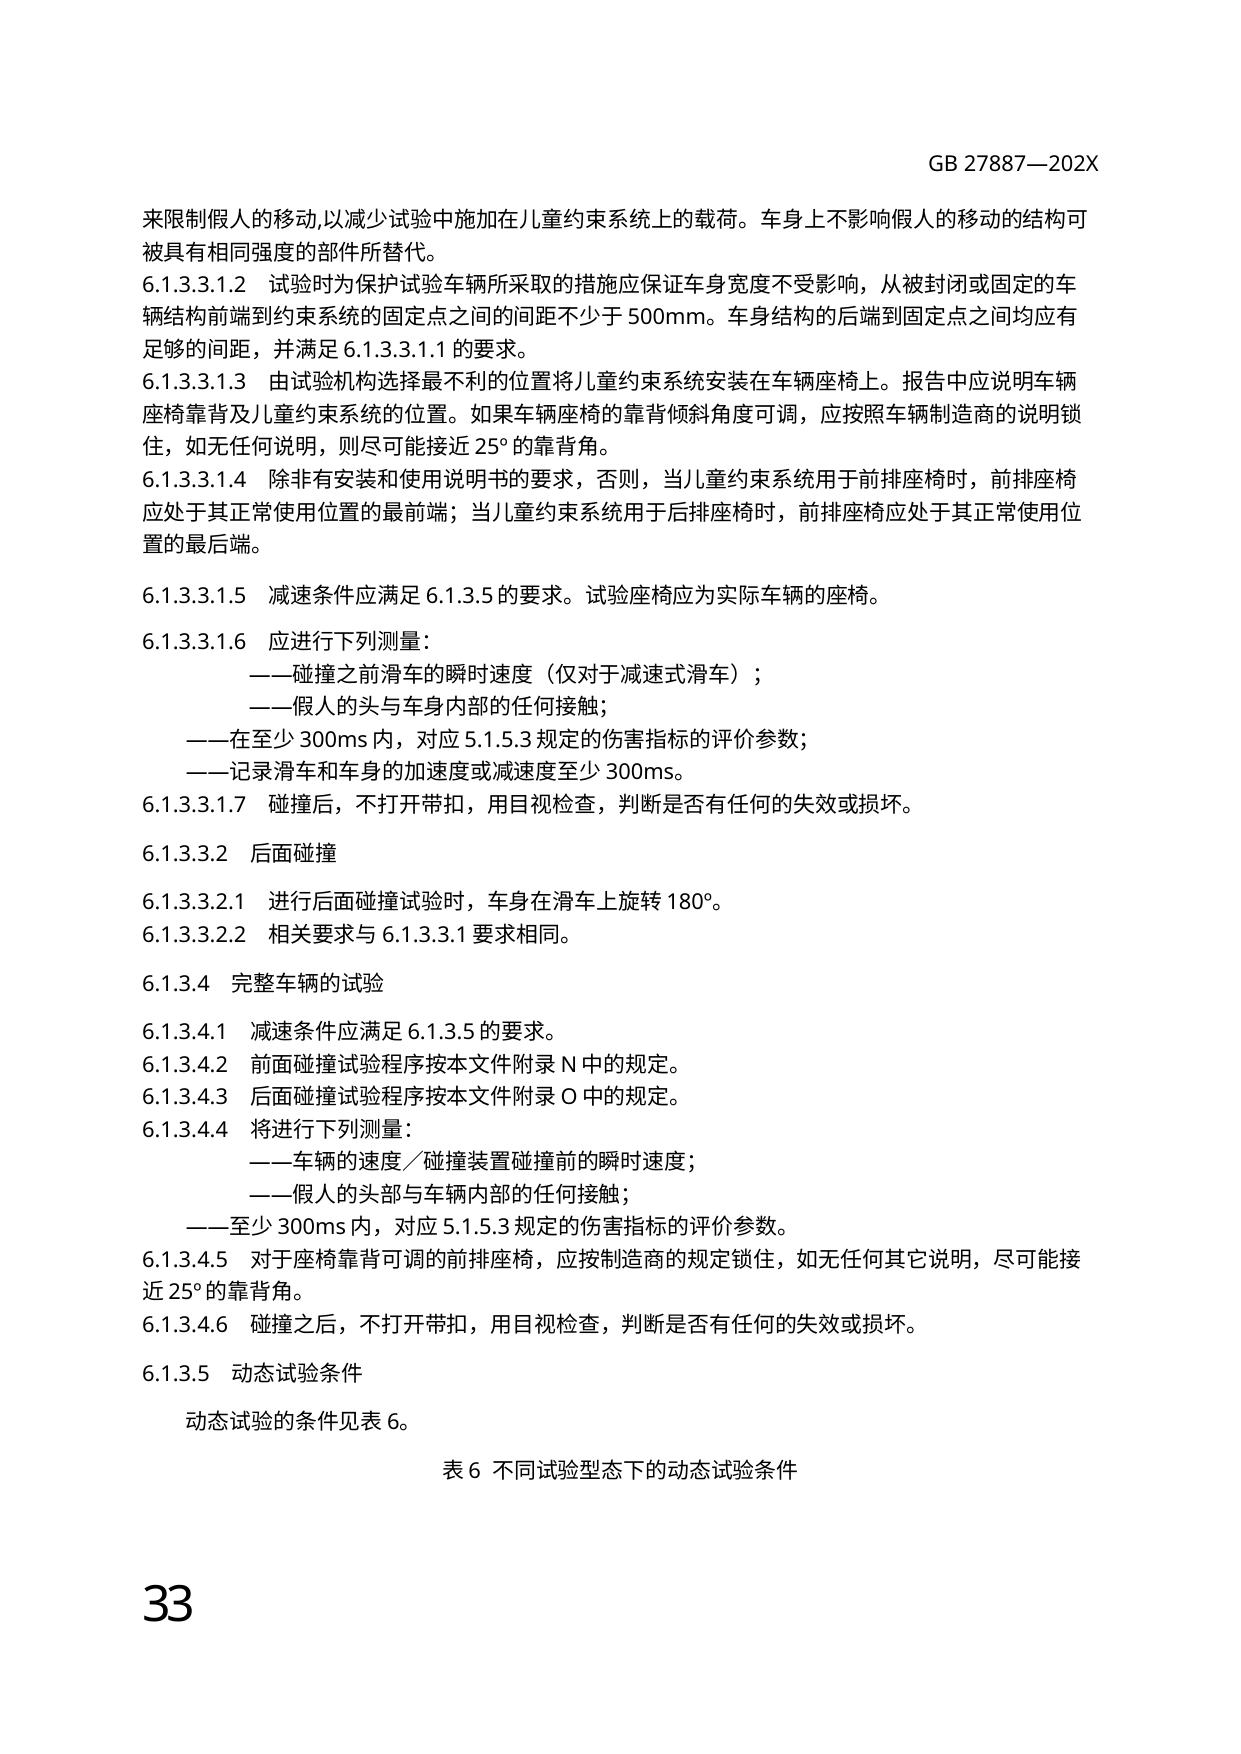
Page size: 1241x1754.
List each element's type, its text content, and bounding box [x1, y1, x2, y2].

text ——假人的头部与车辆内部的任何接触； [186, 1177, 1098, 1209]
text ——碰撞之前滑车的瞬时速度（仅对于减速式滑车）； [186, 657, 1098, 689]
text ——记录滑车和车身的加速度或减速度至少300ms。 [186, 754, 1098, 787]
text ——假人的头与车身内部的任何接触； [186, 689, 1098, 722]
list 碰撞后，不打开带扣，用目视检查，判断是否有任何的失效或损坏。 [142, 787, 1098, 819]
list 相关要求与6.1.3.3.1要求相同。 [142, 917, 1098, 949]
text 动态试验的条件见表6。 [142, 1404, 1098, 1437]
text 后面碰撞试验程序按本文件附录O中的规定。 [142, 1079, 1098, 1112]
text 动态试验条件 [142, 1355, 1098, 1388]
text ——车辆的速度／碰撞装置碰撞前的瞬时速度； [186, 1144, 1098, 1177]
list 应进行下列测量： [142, 624, 1098, 657]
text ——至少300ms内，对应5.1.5.3规定的伤害指标的评价参数。 [186, 1209, 1098, 1242]
text 对于座椅靠背可调的前排座椅，应按制造商的规定锁住，如无任何其它说明，尽可能接近25º的靠背角。 [142, 1242, 1098, 1307]
text 后面碰撞 [142, 835, 1098, 868]
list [142, 202, 1098, 267]
text 碰撞之后，不打开带扣，用目视检查，判断是否有任何的失效或损坏。 [142, 1307, 1098, 1339]
text ——在至少300ms内，对应5.1.5.3规定的伤害指标的评价参数； [186, 722, 1098, 754]
list 由试验机构选择最不利的位置将儿童约束系统安装在车辆座椅上。报告中应说明车辆座椅靠背及儿童约束系统的位置。如果车辆座椅的靠背倾斜角度可调，应按照车辆制造商的说明锁住，如无任何说明，则尽可能接近25º的靠背角。 [142, 364, 1098, 462]
list 减速条件应满足6.1.3.5的要求。试验座椅应为实际车辆的座椅。 [142, 559, 1098, 624]
text 前面碰撞试验程序按本文件附录N中的规定。 [142, 1047, 1098, 1079]
list 除非有安装和使用说明书的要求，否则，当儿童约束系统用于前排座椅时，前排座椅应处于其正常使用位置的最前端；当儿童约束系统用于后排座椅时，前排座椅应处于其正常使用位置的最后端。 [142, 462, 1098, 559]
text 减速条件应满足6.1.3.5的要求。 [142, 1014, 1098, 1047]
text 将进行下列测量： [142, 1112, 1098, 1144]
text 完整车辆的试验 [142, 965, 1098, 998]
list 试验时为保护试验车辆所采取的措施应保证车身宽度不受影响，从被封闭或固定的车辆结构前端到约束系统的固定点之间的间距不少于500mm。车身结构的后端到固定点之间均应有足够的间距，并满足6.1.3.3.1.1的要求。 [142, 267, 1098, 364]
list 进行后面碰撞试验时，车身在滑车上旋转180º。 [142, 884, 1098, 917]
text 表6 不同试验型态下的动态试验条件 [142, 1453, 1098, 1485]
